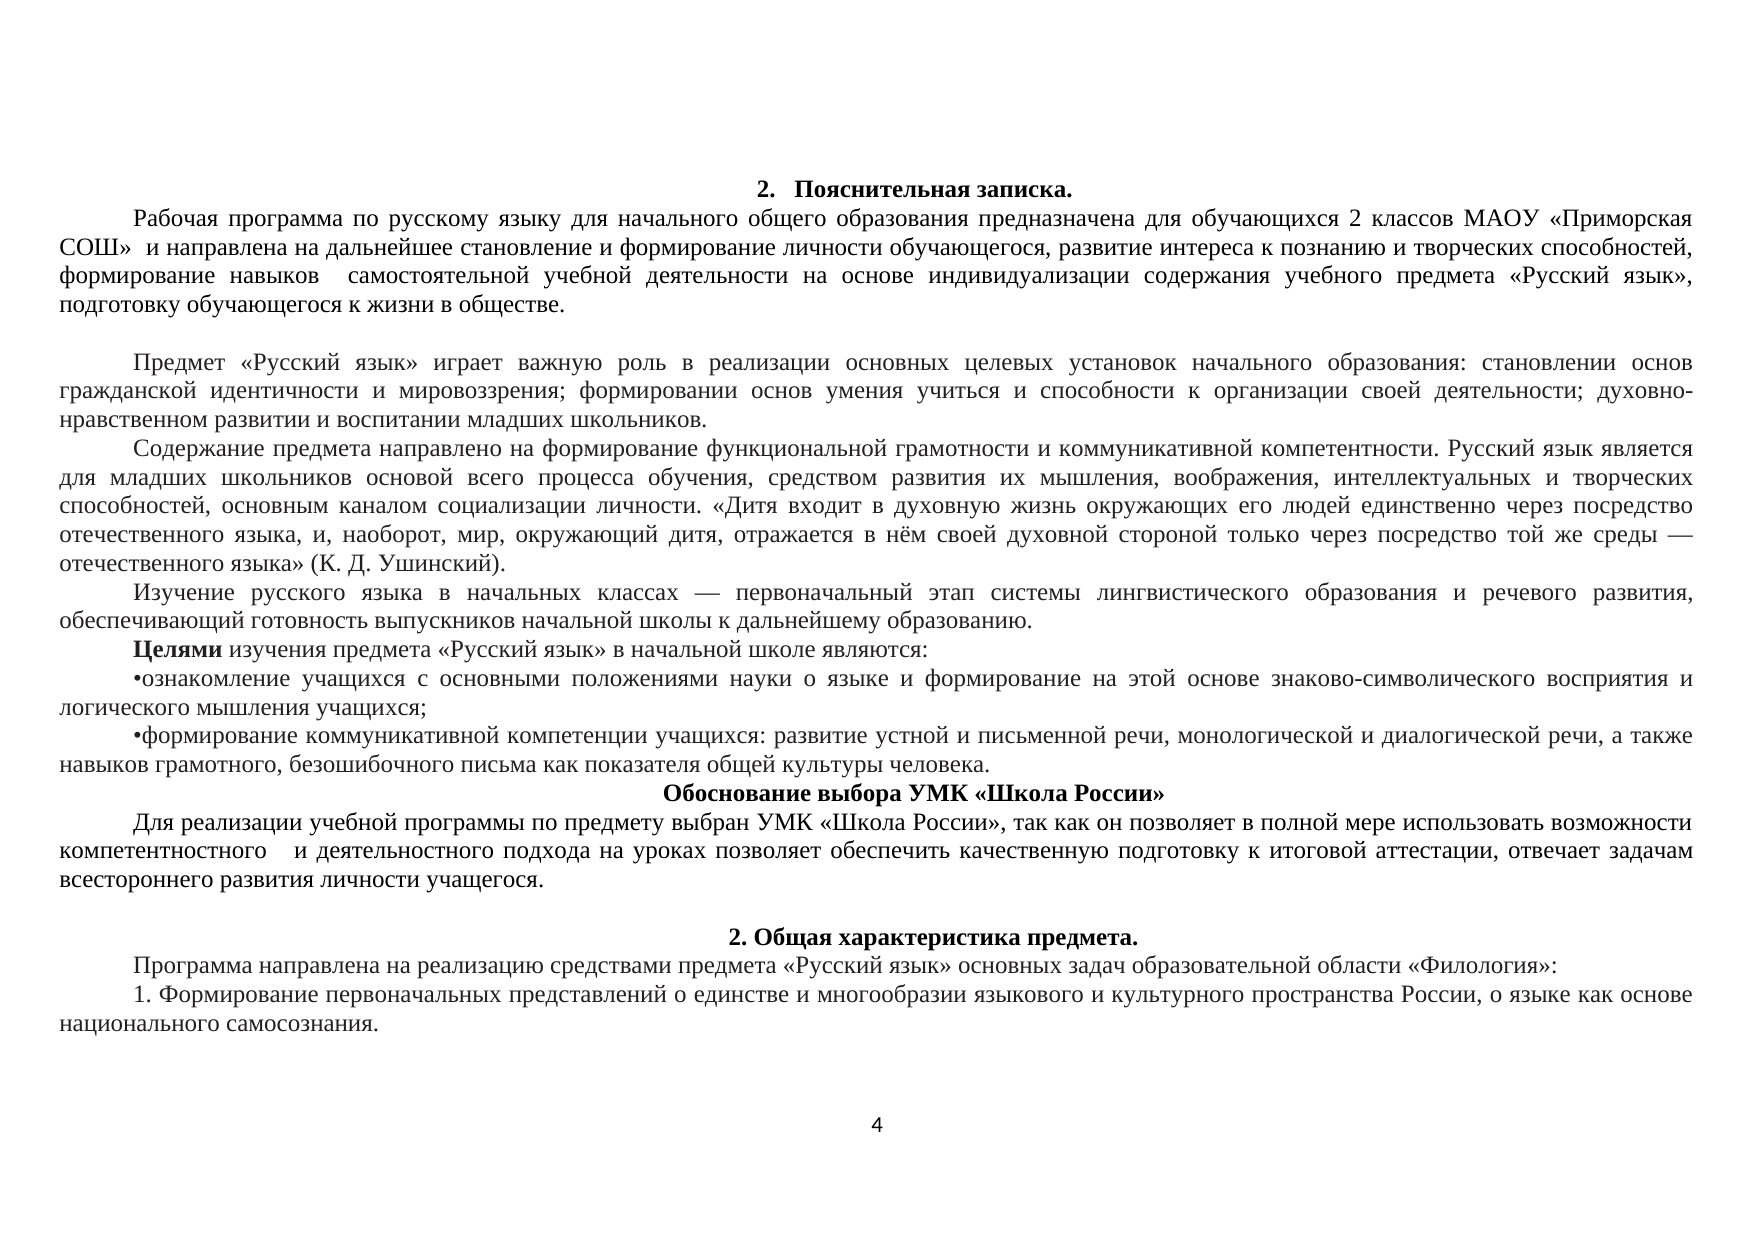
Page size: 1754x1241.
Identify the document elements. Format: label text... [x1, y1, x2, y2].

text Программа направлена на реализацию средствами предмета «Русский язык» основных задач образовательной области «Филология»: [59, 950, 1695, 979]
text Обоснование выбора УМК «Школа России» [59, 778, 1695, 807]
text Изучение русского языка в начальных классах — первоначальный этап системы лингвистического образования и речевого развития, обеспечивающий готовность выпускников начальной школы к дальнейшему образованию. [59, 577, 1695, 634]
text Содержание предмета направлено на формирование функциональной грамотности и коммуникативной компетентности. Русский язык является для младших школьников основой всего процесса обучения, средством развития их мышления, воображения, интеллектуальных и творческих способностей, основным каналом социализации личности. «Дитя входит в духовную жизнь окружающих его людей единственно через посредство отечественного языка, и, наоборот, мир, окружающий дитя, отражается в нём своей духовной стороной только через посредство той же среды — отечественного языка» (К. Д. Ушинский). [59, 433, 1695, 577]
text Целями изучения предмета «Русский язык» в начальной школе являются: [59, 634, 1695, 663]
text •ознакомление учащихся с основными положениями науки о языке и формирование на этой основе знаково-символического восприятия и логического мышления учащихся; [59, 663, 1695, 720]
text Предмет «Русский язык» играет важную роль в реализации основных целевых установок начального образования: становлении основ гражданской идентичности и мировоззрения; формировании основ умения учиться и способности к организации своей деятельности; духовно-нравственном развитии и воспитании младших школьников. [59, 347, 1695, 433]
list Пояснительная записка. [134, 174, 1695, 203]
text •формирование коммуникативной компетенции учащихся: развитие устной и письменной речи, монологической и диалогической речи, а также навыков грамотного, безошибочного письма как показателя общей культуры человека. [59, 720, 1695, 778]
text 2. Общая характеристика предмета. [172, 922, 1695, 950]
text Для реализации учебной программы по предмету выбран УМК «Школа России», так как он позволяет в полной мере использовать возможности компетентностного и деятельностного подхода на уроках позволяет обеспечить качественную подготовку к итоговой аттестации, отвечает задачам всестороннего развития личности учащегося. [59, 807, 1695, 893]
text 1. Формирование первоначальных представлений о единстве и многообразии языкового и культурного пространства России, о языке как основе национального самосознания. [59, 979, 1695, 1037]
text Рабочая программа по русскому языку для начального общего образования предназначена для обучающихся 2 классов МАОУ «Приморская СОШ» и направлена на дальнейшее становление и формирование личности обучающегося, развитие интереса к познанию и творческих способностей, формирование навыков самостоятельной учебной деятельности на основе индивидуализации содержания учебного предмета «Русский язык», подготовку обучающегося к жизни в обществе. [59, 203, 1695, 318]
